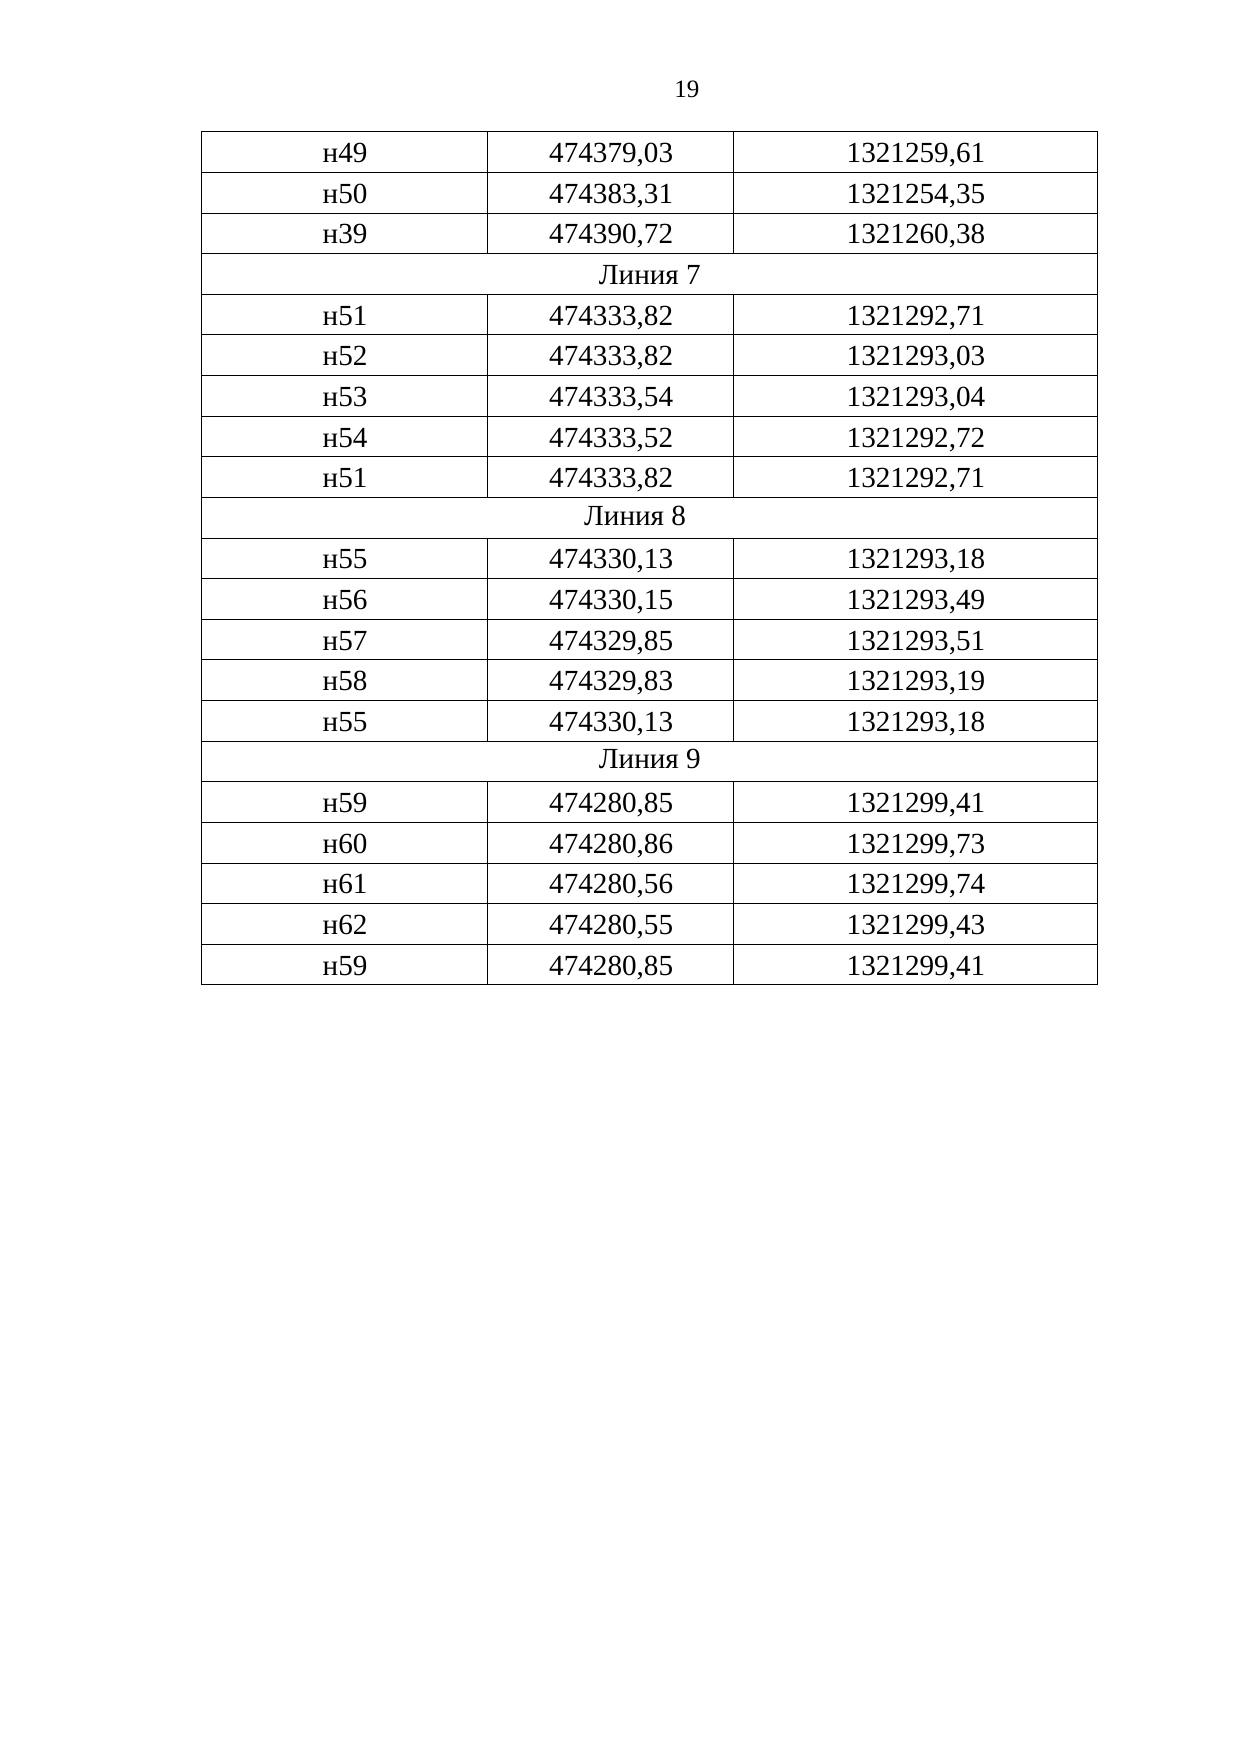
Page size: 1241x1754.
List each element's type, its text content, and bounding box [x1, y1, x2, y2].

table_cell 1321292,71 [734, 457, 1097, 497]
table_cell 474280,56 [488, 864, 733, 903]
table_cell 1321260,38 [734, 214, 1097, 253]
table_cell 1321293,49 [734, 579, 1097, 619]
table_cell 1321299,43 [734, 904, 1097, 944]
table_cell н39 [202, 214, 487, 253]
table_cell н51 [202, 457, 487, 497]
table_cell 1321293,51 [734, 620, 1097, 659]
table_cell Линия 7 [202, 254, 1097, 294]
table_cell 474280,86 [488, 823, 733, 862]
table_cell 474333,82 [488, 335, 733, 375]
table_cell 1321292,71 [734, 295, 1097, 334]
table_cell 474280,55 [488, 904, 733, 944]
table_cell 1321299,41 [734, 945, 1097, 984]
table_cell н52 [202, 335, 487, 375]
table_cell 1321293,03 [734, 335, 1097, 375]
table_cell 1321293,04 [734, 376, 1097, 416]
table_cell 474333,52 [488, 417, 733, 456]
table_cell 474280,85 [488, 945, 733, 984]
table_cell н61 [202, 864, 487, 903]
table_cell н60 [202, 823, 487, 862]
table_cell Линия 9 [202, 742, 1097, 781]
table_cell Линия 8 [202, 498, 1097, 537]
table_cell 474333,82 [488, 295, 733, 334]
table_cell 474379,03 [488, 132, 733, 172]
table_cell 1321293,18 [734, 701, 1097, 741]
table_cell н58 [202, 660, 487, 700]
table_cell н62 [202, 904, 487, 944]
table_cell 474330,15 [488, 579, 733, 619]
table_cell 474329,83 [488, 660, 733, 700]
table_cell 1321254,35 [734, 173, 1097, 212]
table_cell 1321293,18 [734, 539, 1097, 578]
table_cell 1321299,41 [734, 782, 1097, 822]
table_cell 1321299,74 [734, 864, 1097, 903]
table_cell н49 [202, 132, 487, 172]
table_cell н51 [202, 295, 487, 334]
table_cell 1321292,72 [734, 417, 1097, 456]
table_cell н56 [202, 579, 487, 619]
table_cell 1321259,61 [734, 132, 1097, 172]
table_cell 474280,85 [488, 782, 733, 822]
table_cell н59 [202, 782, 487, 822]
table_cell 474390,72 [488, 214, 733, 253]
table_cell н53 [202, 376, 487, 416]
table_cell 474330,13 [488, 539, 733, 578]
table_cell н54 [202, 417, 487, 456]
table_cell н50 [202, 173, 487, 212]
table_cell 474383,31 [488, 173, 733, 212]
table_cell 474329,85 [488, 620, 733, 659]
table_cell н55 [202, 539, 487, 578]
table_cell н59 [202, 945, 487, 984]
table_cell н57 [202, 620, 487, 659]
table_cell 1321299,73 [734, 823, 1097, 862]
table_cell 474333,54 [488, 376, 733, 416]
table_cell 474330,13 [488, 701, 733, 741]
table_cell 474333,82 [488, 457, 733, 497]
table_cell н55 [202, 701, 487, 741]
table_cell 1321293,19 [734, 660, 1097, 700]
